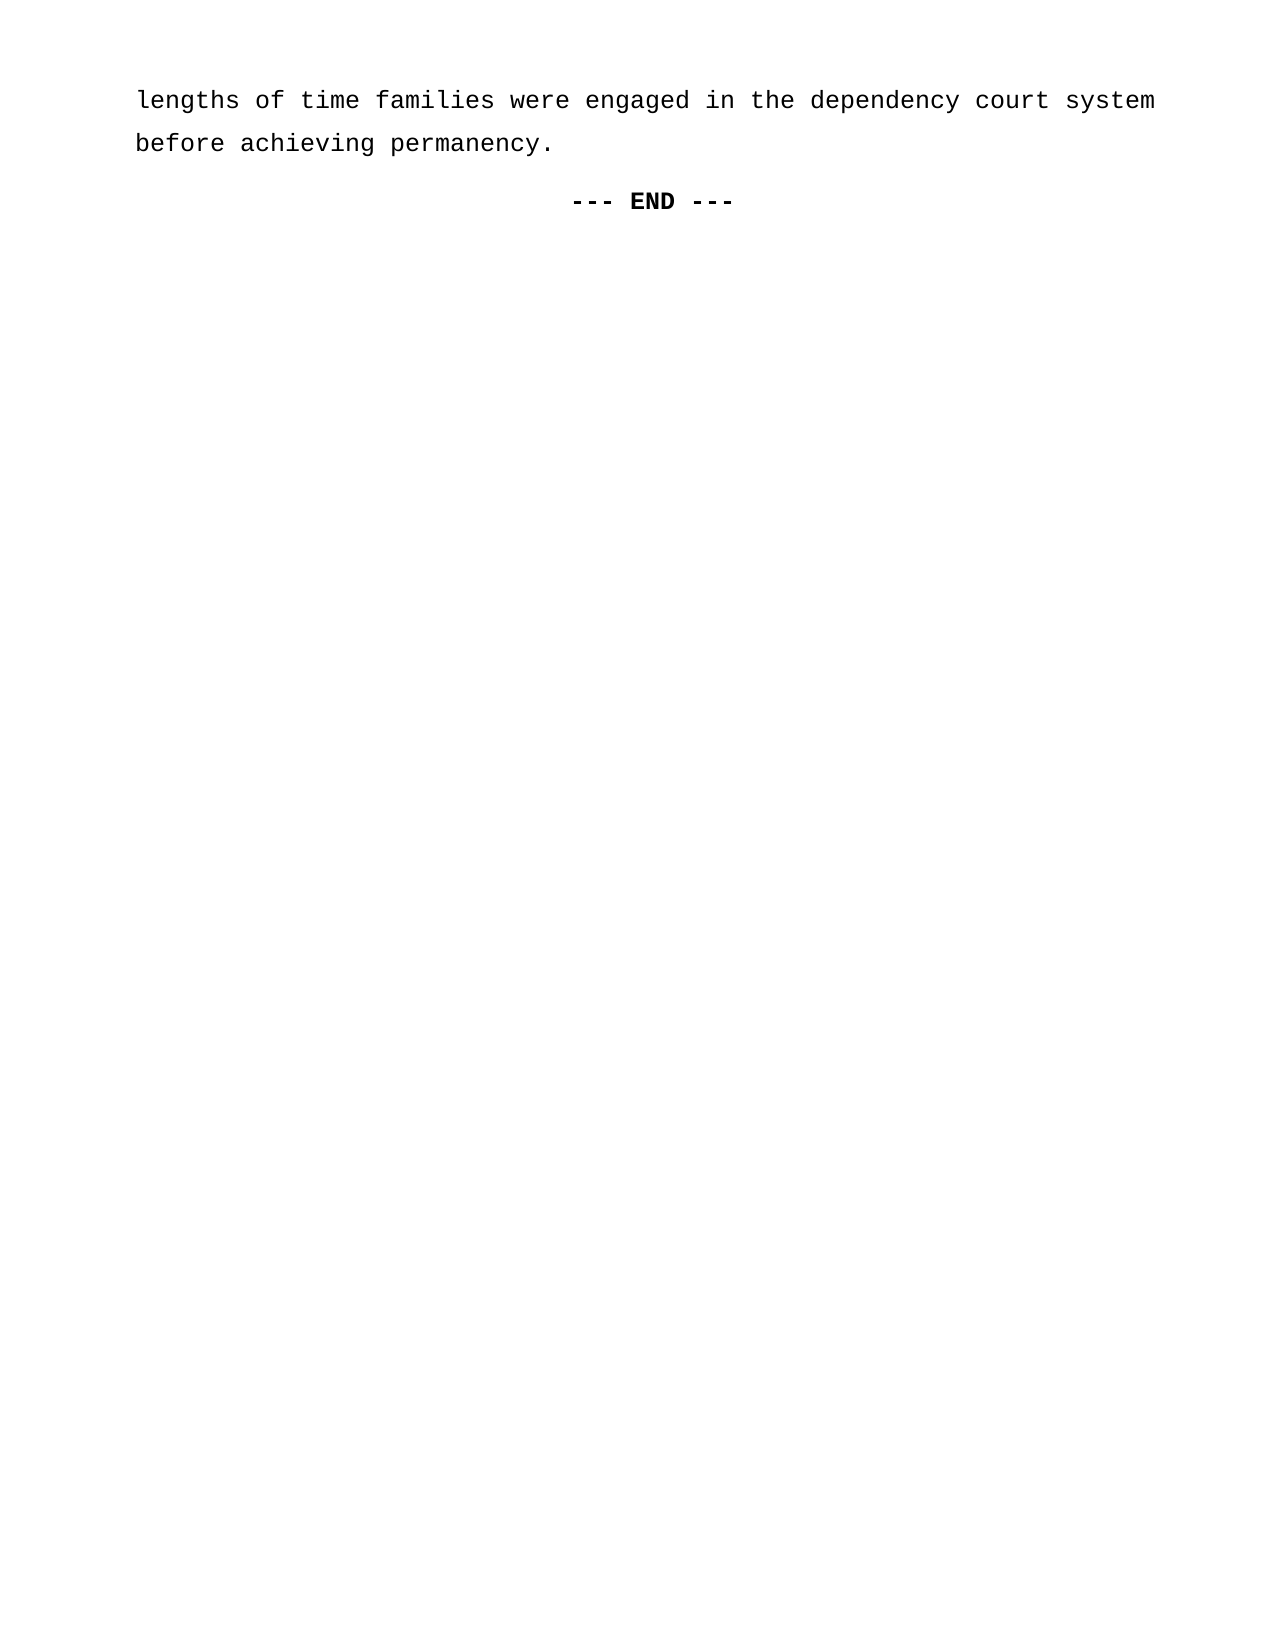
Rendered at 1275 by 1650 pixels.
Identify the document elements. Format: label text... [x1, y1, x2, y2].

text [135, 75, 1170, 160]
text --- END --- [135, 188, 1170, 217]
